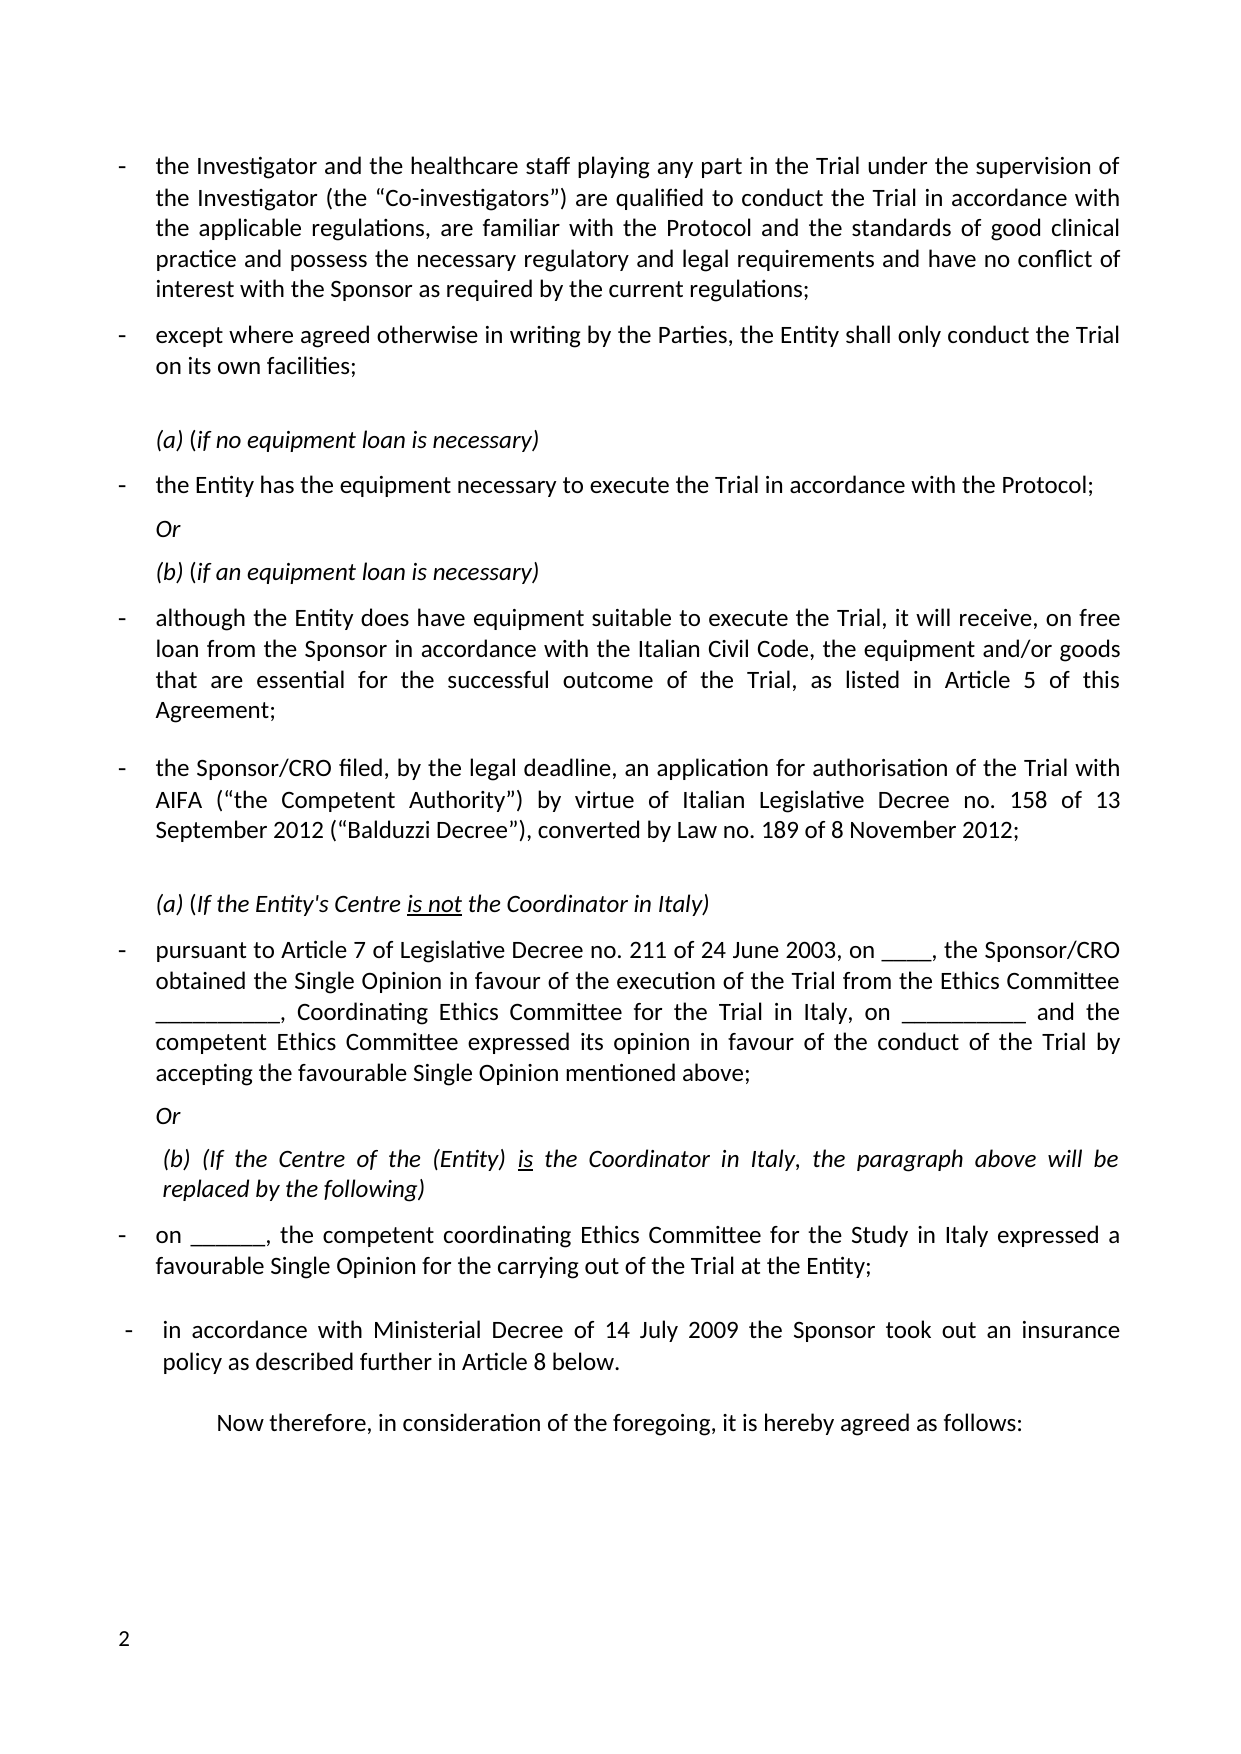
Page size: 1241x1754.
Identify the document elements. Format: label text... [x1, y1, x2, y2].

text (b) (If the Centre of the (Entity) is the Coordinator in Italy, the paragraph above will be replaced by the following) [162, 1143, 1122, 1204]
list although the Entity does have equipment suitable to execute the Trial, it will receive, on free loan from the Sponsor in accordance with the Italian Civil Code, the equipment and/or goods that are essential for the successful outcome of the Trial, as listed in Article 5 of this Agreement; [118, 599, 1122, 725]
list the Investigator and the healthcare staff playing any part in the Trial under the supervision of the Investigator (the “Co-investigators”) are qualified to conduct the Trial in accordance with the applicable regulations, are familiar with the Protocol and the standards of good clinical practice and possess the necessary regulatory and legal requirements and have no conflict of interest with the Sponsor as required by the current regulations; [118, 148, 1122, 304]
list the Sponsor/CRO filed, by the legal deadline, an application for authorisation of the Trial with AIFA (“the Competent Authority”) by virtue of Italian Legislative Decree no. 158 of 13 September 2012 (“Balduzzi Decree”), converted by Law no. 189 of 8 November 2012; [118, 750, 1122, 845]
text Now therefore, in consideration of the foregoing, it is hereby agreed as follows: [118, 1407, 1122, 1437]
list pursuant to Article 7 of Legislative Decree no. 211 of 24 June 2003, on ____, the Sponsor/CRO obtained the Single Opinion in favour of the execution of the Trial from the Ethics Committee __________, Coordinating Ethics Committee for the Trial in Italy, on __________ and the competent Ethics Committee expressed its opinion in favour of the conduct of the Trial by accepting the favourable Single Opinion mentioned above; [118, 931, 1122, 1087]
list (a) (If the Entity's Centre is not the Coordinator in Italy) [155, 888, 1122, 919]
list except where agreed otherwise in writing by the Parties, the Entity shall only conduct the Trial on its own facilities; [118, 316, 1122, 381]
list Or [155, 1100, 1122, 1130]
list in accordance with Ministerial Decree of 14 July 2009 the Sponsor took out an insurance policy as described further in Article 8 below. [125, 1312, 1122, 1376]
list the Entity has the equipment necessary to execute the Trial in accordance with the Protocol; [118, 467, 1122, 501]
list Or [155, 513, 1122, 544]
list (b) (if an equipment loan is necessary) [155, 556, 1122, 587]
list (a) (if no equipment loan is necessary) [155, 424, 1122, 454]
list on ______, the competent coordinating Ethics Committee for the Study in Italy expressed a favourable Single Opinion for the carrying out of the Trial at the Entity; [118, 1216, 1122, 1281]
